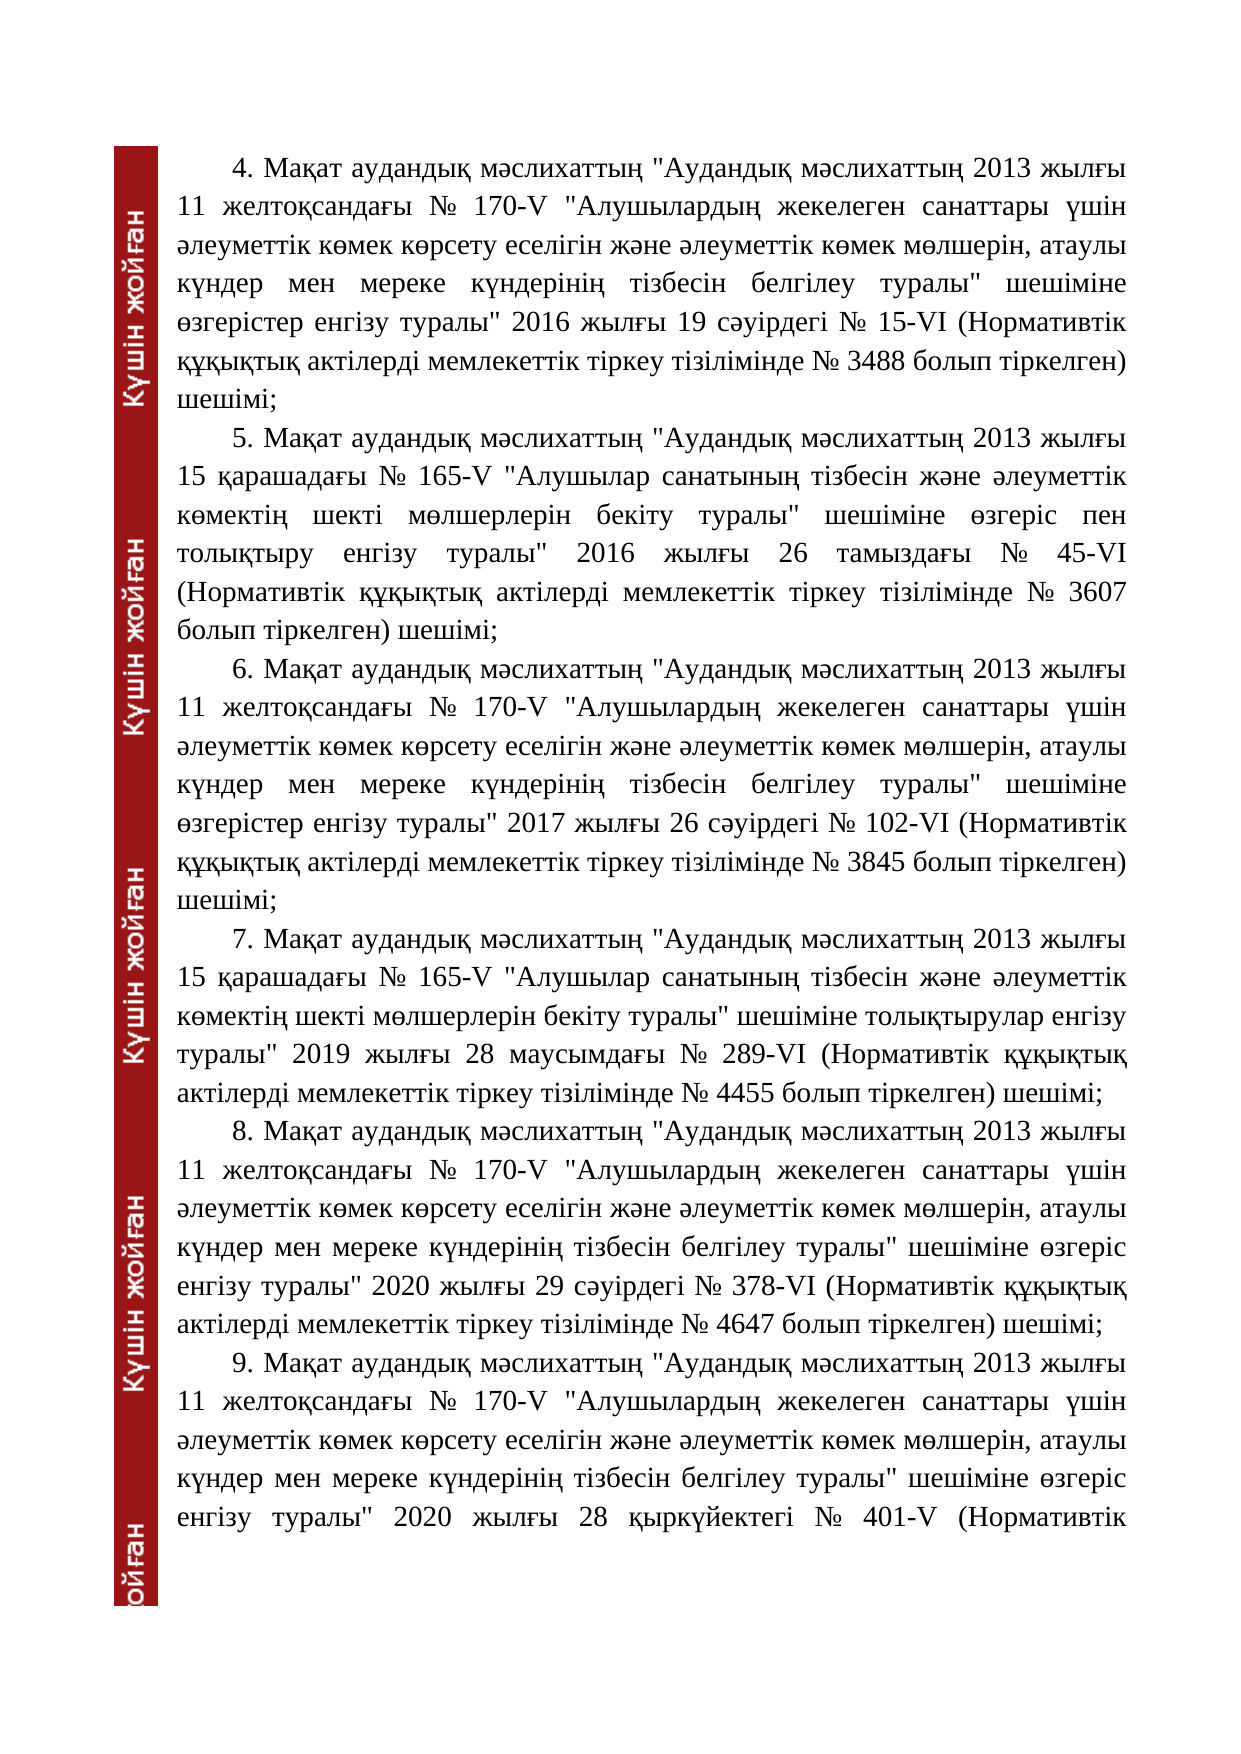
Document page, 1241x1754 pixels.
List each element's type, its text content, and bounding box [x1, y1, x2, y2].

text 8. Мақат аудандық мәслихаттың "Аудандық мәслихаттың 2013 жылғы 11 желтоқсандағы № 170-V "Алушылардың жекелеген санаттары үшін әлеуметтік көмек көрсету еселігін және әлеуметтік көмек мөлшерін, атаулы күндер мен мереке күндерінің тізбесін белгілеу туралы" шешіміне өзгеріс енгізу туралы" 2020 жылғы 29 сәуірдегі № 378-VІ (Нормативтік құқықтық актілерді мемлекеттік тіркеу тізілімінде № 4647 болып тіркелген) шешімі; [112, 1113, 1128, 1340]
picture [114, 1108, 158, 1113]
text 6. Мақат аудандық мәслихаттың "Аудандық мәслихаттың 2013 жылғы 11 желтоқсандағы № 170-V "Алушылардың жекелеген санаттары үшін әлеуметтік көмек көрсету еселігін және әлеуметтік көмек мөлшерін, атаулы күндер мен мереке күндерінің тізбесін белгілеу туралы" шешіміне өзгерістер енгізу туралы" 2017 жылғы 26 сәуірдегі № 102-VІ (Нормативтік құқықтық актілерді мемлекеттік тіркеу тізілімінде № 3845 болып тіркелген) шешімі; [112, 651, 1128, 916]
picture [114, 146, 158, 150]
text 4. Мақат аудандық мәслихаттың "Аудандық мәслихаттың 2013 жылғы 11 желтоқсандағы № 170-V "Алушылардың жекелеген санаттары үшін әлеуметтік көмек көрсету еселігін және әлеуметтік көмек мөлшерін, атаулы күндер мен мереке күндерінің тізбесін белгілеу туралы" шешіміне өзгерістер енгізу туралы" 2016 жылғы 19 сәуірдегі № 15-VІ (Нормативтік құқықтық актілерді мемлекеттік тіркеу тізілімінде № 3488 болып тіркелген) шешімі; [112, 150, 1128, 415]
text 7. Мақат аудандық мәслихаттың "Аудандық мәслихаттың 2013 жылғы 15 қарашадағы № 165-V "Алушылар санатының тізбесін және әлеуметтік көмектің шекті мөлшерлерін бекіту туралы" шешіміне толықтырулар енгізу туралы" 2019 жылғы 28 маусымдағы № 289-VІ (Нормативтік құқықтық актілерді мемлекеттік тіркеу тізілімінде № 4455 болып тіркелген) шешімі; [112, 921, 1128, 1108]
picture [114, 1340, 158, 1345]
picture [114, 415, 158, 420]
picture [114, 1532, 158, 1606]
picture [114, 916, 158, 921]
picture [114, 646, 158, 651]
text 5. Мақат аудандық мәслихаттың "Аудандық мәслихаттың 2013 жылғы 15 қарашадағы № 165-V "Алушылар санатының тізбесін және әлеуметтік көмектің шекті мөлшерлерін бекіту туралы" шешіміне өзгеріс пен толықтыру енгізу туралы" 2016 жылғы 26 тамыздағы № 45-VІ (Нормативтік құқықтық актілерді мемлекеттік тіркеу тізілімінде № 3607 болып тіркелген) шешімі; [112, 420, 1128, 646]
